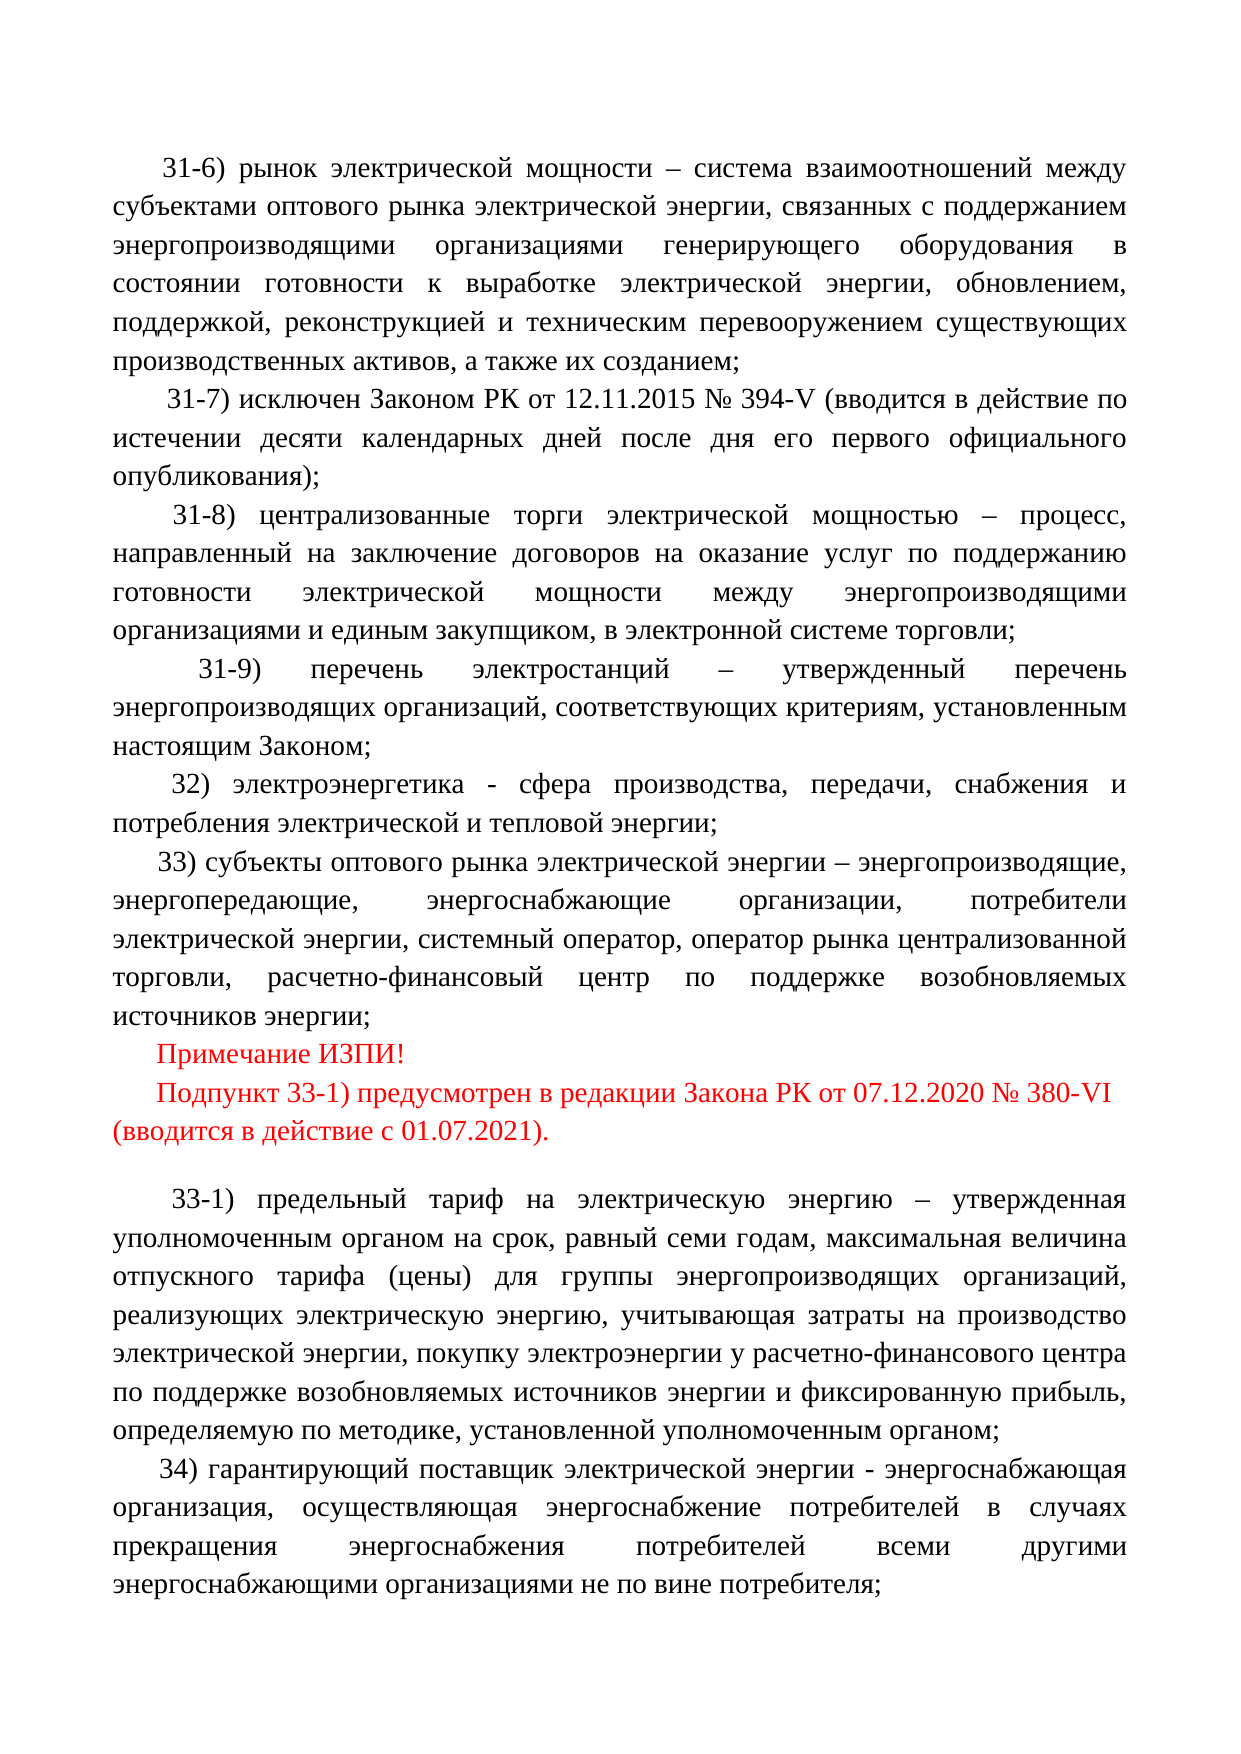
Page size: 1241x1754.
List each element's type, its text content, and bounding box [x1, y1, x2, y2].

text 31-8) централизованные торги электрической мощностью – процесс, направленный на заключение договоров на оказание услуг по поддержанию готовности электрической мощности между энергопроизводящими организациями и единым закупщиком, в электронной системе торговли; [112, 497, 1128, 646]
text 33) субъекты оптового рынка электрической энергии – энергопроизводящие, энергопередающие, энергоснабжающие организации, потребители электрической энергии, системный оператор, оператор рынка централизованной торговли, расчетно-финансовый центр по поддержке возобновляемых источников энергии; [112, 844, 1128, 1031]
text Примечание ИЗПИ! Подпункт 33-1) предусмотрен в редакции Закона РК от 07.12.2020 № 380-VI (вводится в действие с 01.07.2021). [112, 1036, 1128, 1177]
text 31-6) рынок электрической мощности – система взаимоотношений между субъектами оптового рынка электрической энергии, связанных с поддержанием энергопроизводящими организациями генерирующего оборудования в состоянии готовности к выработке электрической энергии, обновлением, поддержкой, реконструкцией и техническим перевооружением существующих производственных активов, а также их созданием; [112, 150, 1128, 376]
text 33-1) предельный тариф на электрическую энергию – утвержденная уполномоченным органом на срок, равный семи годам, максимальная величина отпускного тарифа (цены) для группы энергопроизводящих организаций, реализующих электрическую энергию, учитывающая затраты на производство электрической энергии, покупку электроэнергии у расчетно-финансового центра по поддержке возобновляемых источников энергии и фиксированную прибыль, определяемую по методике, установленной уполномоченным органом; [112, 1181, 1128, 1446]
text 34) гарантирующий поставщик электрической энергии - энергоснабжающая организация, осуществляющая энергоснабжение потребителей в случаях прекращения энергоснабжения потребителей всеми другими энергоснабжающими организациями не по вине потребителя; [112, 1451, 1128, 1600]
text 32) электроэнергетика - сфера производства, передачи, снабжения и потребления электрической и тепловой энергии; [112, 767, 1128, 839]
text 31-9) перечень электростанций – утвержденный перечень энергопроизводящих организаций, соответствующих критериям, установленным настоящим Законом; [112, 651, 1128, 762]
text 31-7) исключен Законом РК от 12.11.2015 № 394-V (вводится в действие по истечении десяти календарных дней после дня его первого официального опубликования); [112, 381, 1128, 492]
